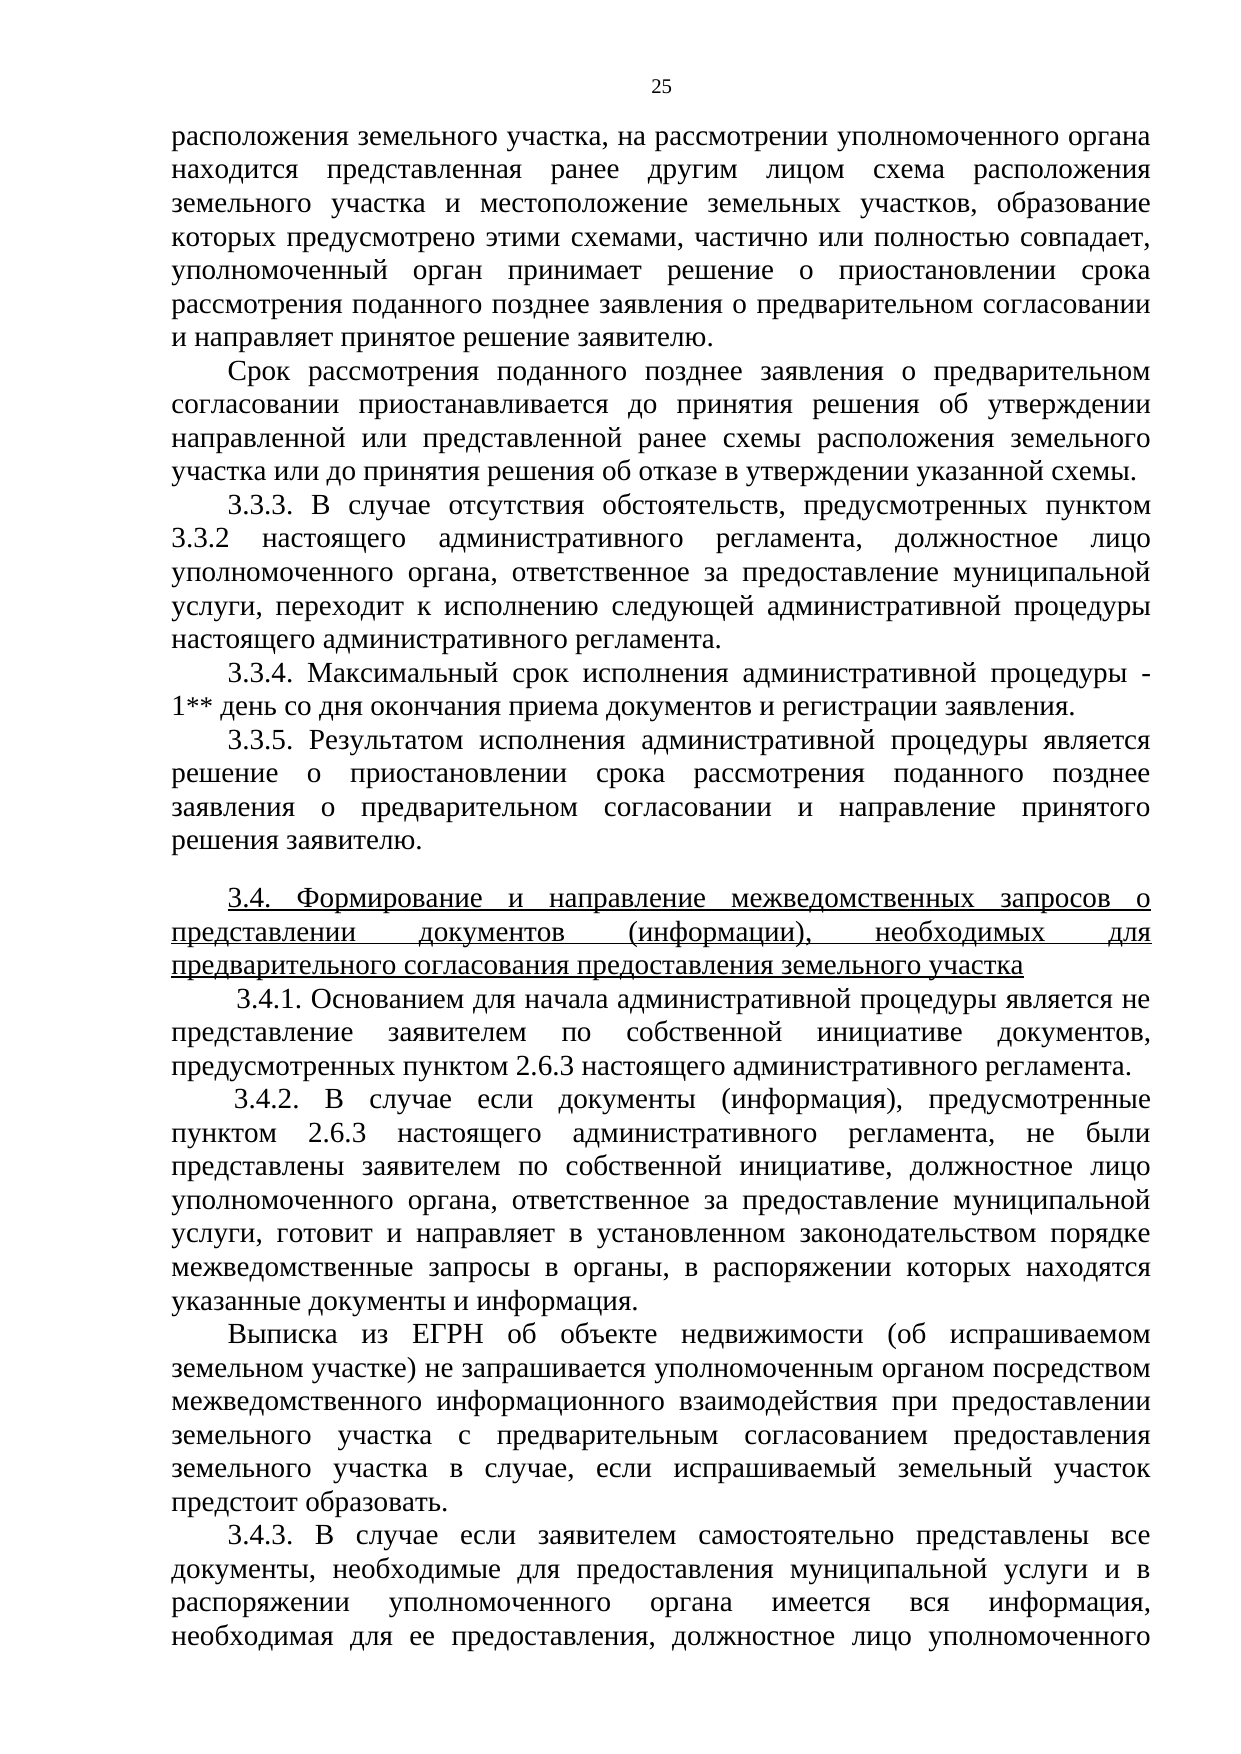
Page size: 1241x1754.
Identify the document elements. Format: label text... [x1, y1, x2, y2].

text 3.3.5. Результатом исполнения административной процедуры является решение о приостановлении срока рассмотрения поданного позднее заявления о предварительном согласовании и направление принятого решения заявителю. [171, 722, 1152, 856]
text 3.4.2. В случае если документы (информация), предусмотренные пунктом 2.6.3 настоящего административного регламента, не были представлены заявителем по собственной инициативе, должностное лицо уполномоченного органа, ответственное за предоставление муниципальной услуги, готовит и направляет в установленном законодательством порядке межведомственные запросы в органы, в распоряжении которых находятся указанные документы и информация. [171, 1081, 1152, 1316]
text 3.4. Формирование и направление межведомственных запросов о представлении документов (информации), необходимых для предварительного согласования предоставления земельного участка [171, 880, 1152, 943]
text 3.4.1. Основанием для начала административной процедуры является не представление заявителем по собственной инициативе документов, предусмотренных пунктом 2.6.3 настоящего административного регламента. [171, 981, 1152, 1081]
text 3.4. Формирование и направление межведомственных запросов о представлении документов (информации), необходимых для предварительного согласования предоставления земельного участка [171, 944, 1152, 981]
text 3.3.3. В случае отсутствия обстоятельств, предусмотренных пунктом 3.3.2 настоящего административного регламента, должностное лицо уполномоченного органа, ответственное за предоставление муниципальной услуги, переходит к исполнению следующей административной процедуры настоящего административного регламента. [171, 487, 1152, 655]
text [171, 118, 1152, 353]
text Выписка из ЕГРН об объекте недвижимости (об испрашиваемом земельном участке) не запрашивается уполномоченным органом посредством межведомственного информационного взаимодействия при предоставлении земельного участка с предварительным согласованием предоставления земельного участка в случае, если испрашиваемый земельный участок предстоит образовать. [171, 1316, 1152, 1517]
text 3.3.4. Максимальный срок исполнения административной процедуры - 1** день со дня окончания приема документов и регистрации заявления. [171, 655, 1152, 722]
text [171, 1517, 1152, 1652]
text Срок рассмотрения поданного позднее заявления о предварительном согласовании приостанавливается до принятия решения об утверждении направленной или представленной ранее схемы расположения земельного участка или до принятия решения об отказе в утверждении указанной схемы. [171, 353, 1152, 487]
